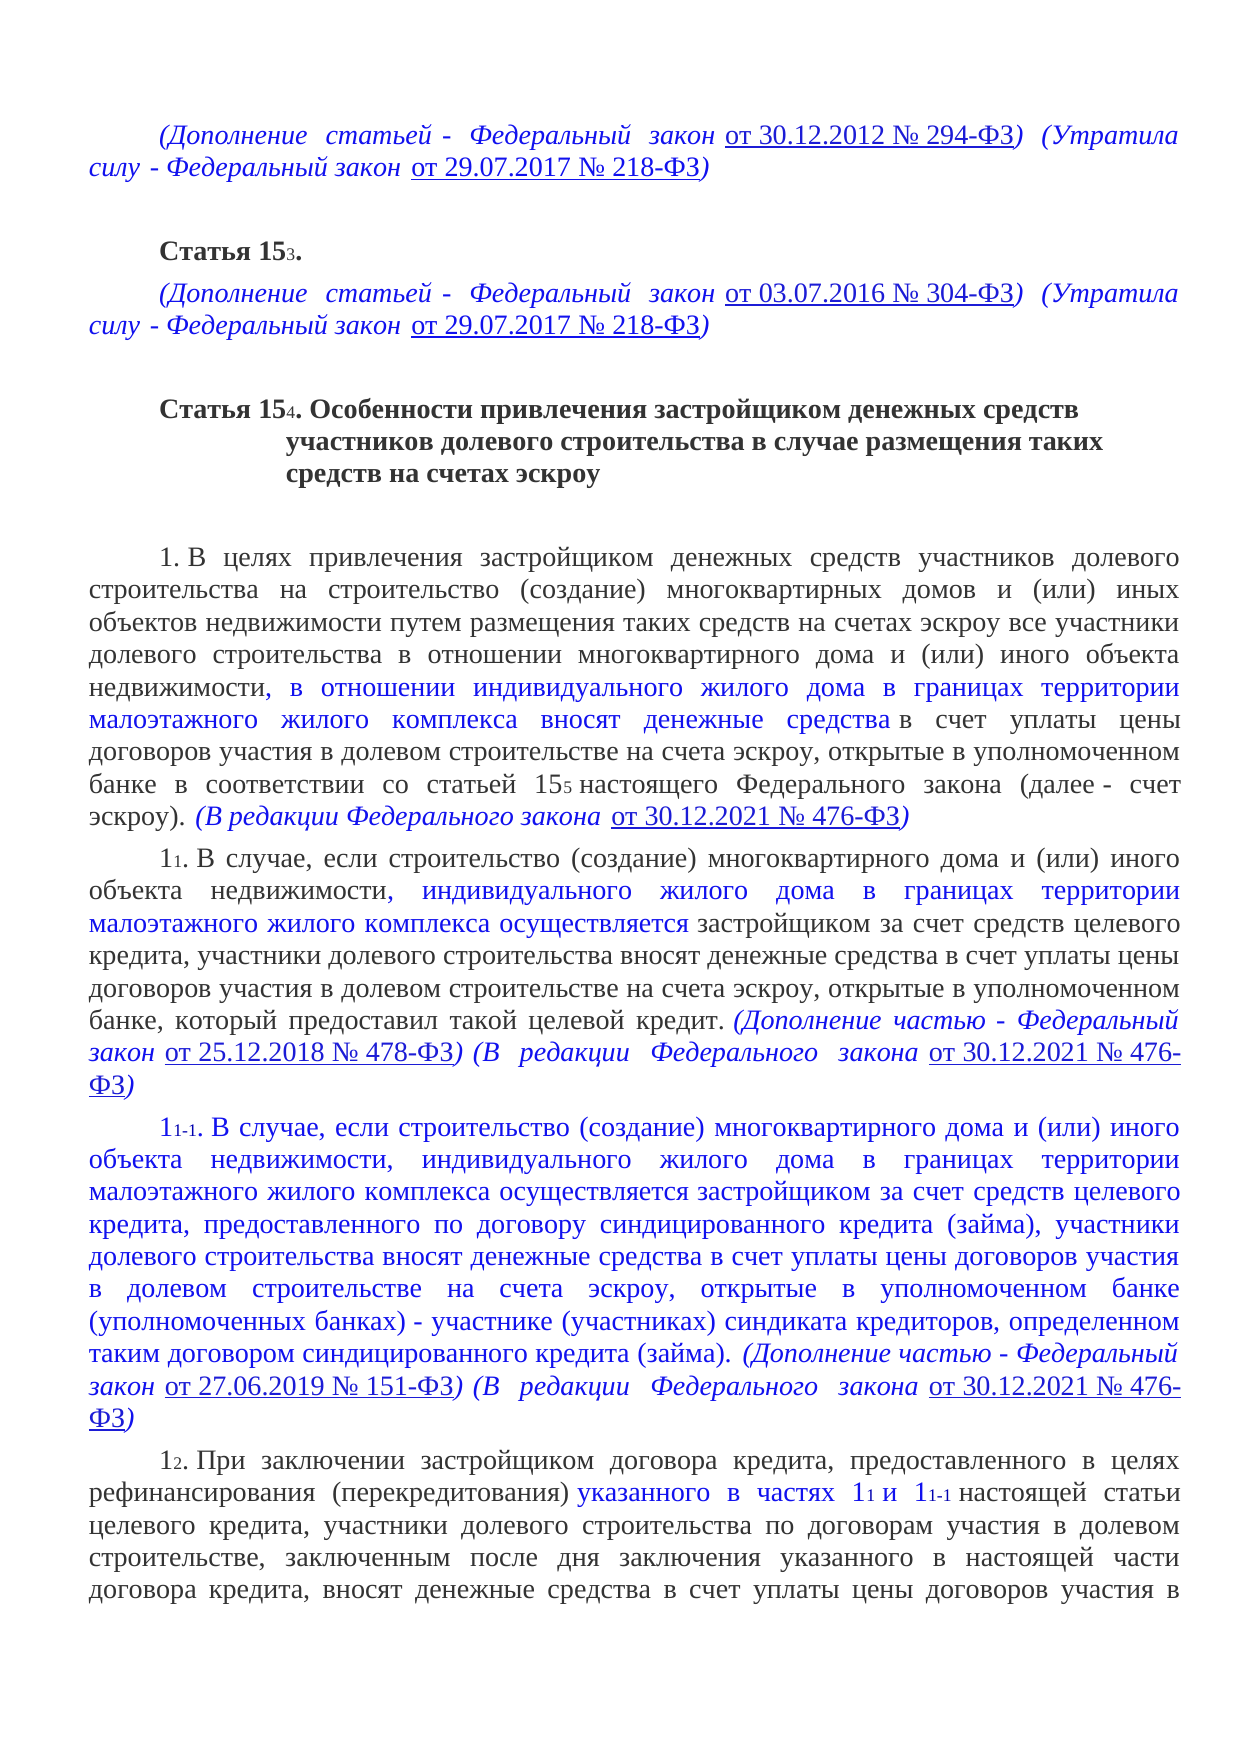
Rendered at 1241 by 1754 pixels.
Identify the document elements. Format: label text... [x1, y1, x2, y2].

text (Дополнение статьей - Федеральный закон от 30.12.2012 № 294-ФЗ) (Утратила силу - Федеральный закон от 29.07.2017 № 218-ФЗ) [89, 118, 1181, 183]
text 11. В случае, если строительство (создание) многоквартирного дома и (или) иного объекта недвижимости, индивидуального жилого дома в границах территории малоэтажного жилого комплекса осуществляется застройщиком за счет средств целевого кредита, участники долевого строительства вносят денежные средства в счет уплаты цены договоров участия в долевом строительстве на счета эскроу, открытые в уполномоченном банке, который предоставил такой целевой кредит. (Дополнение частью - Федеральный закон от 25.12.2018 № 478-ФЗ) (В редакции Федерального закона от 30.12.2021 № 476-ФЗ) [89, 841, 1181, 1100]
text Статья 154. Особенности привлечения застройщиком денежных средств участников долевого строительства в случае размещения таких средств на счетах эскроу [159, 392, 1181, 489]
text (Дополнение статьей - Федеральный закон от 03.07.2016 № 304-ФЗ) (Утратила силу - Федеральный закон от 29.07.2017 № 218-ФЗ) [89, 276, 1181, 341]
text 1. В целях привлечения застройщиком денежных средств участников долевого строительства на строительство (создание) многоквартирных домов и (или) иных объектов недвижимости путем размещения таких средств на счетах эскроу все участники долевого строительства в отношении многоквартирного дома и (или) иного объекта недвижимости, в отношении индивидуального жилого дома в границах территории малоэтажного жилого комплекса вносят денежные средства в счет уплаты цены договоров участия в долевом строительстве на счета эскроу, открытые в уполномоченном банке в соответствии со статьей 155 настоящего Федерального закона (далее - счет эскроу). (В редакции Федерального закона от 30.12.2021 № 476-ФЗ) [89, 540, 1181, 832]
text 11-1. В случае, если строительство (создание) многоквартирного дома и (или) иного объекта недвижимости, индивидуального жилого дома в границах территории малоэтажного жилого комплекса осуществляется застройщиком за счет средств целевого кредита, предоставленного по договору синдицированного кредита (займа), участники долевого строительства вносят денежные средства в счет уплаты цены договоров участия в долевом строительстве на счета эскроу, открытые в уполномоченном банке (уполномоченных банках) - участнике (участниках) синдиката кредиторов, определенном таким договором синдицированного кредита (займа). (Дополнение частью - Федеральный закон от 27.06.2019 № 151-ФЗ) (В редакции Федерального закона от 30.12.2021 № 476-ФЗ) [89, 1109, 1181, 1433]
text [89, 1443, 1181, 1605]
text Статья 153. [159, 234, 1181, 266]
